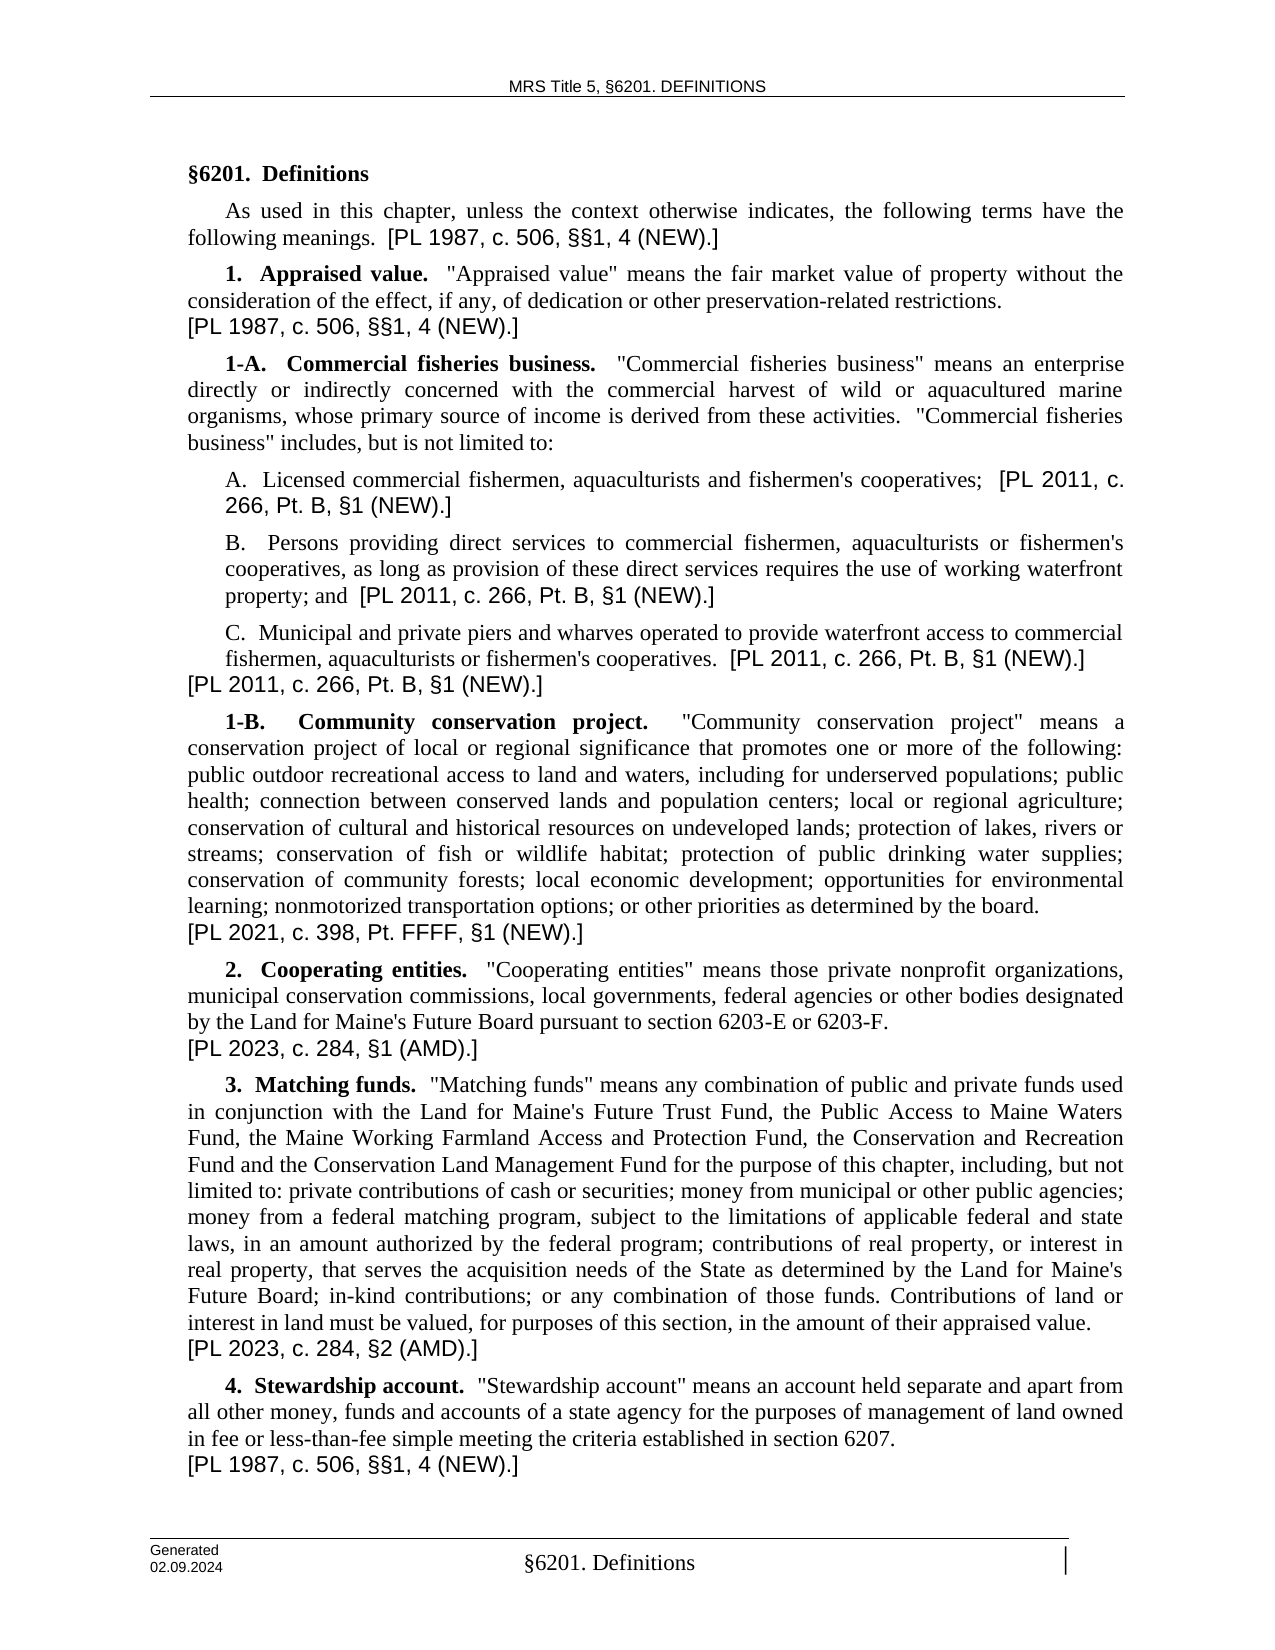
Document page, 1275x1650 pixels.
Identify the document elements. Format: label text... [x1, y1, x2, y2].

text 1. Appraised value. "Appraised value" means the fair market value of property without the consideration of the effect, if any, of dedication or other preservation-related restrictions. [187, 260, 1125, 313]
text 3. Matching funds. "Matching funds" means any combination of public and private funds used in conjunction with the Land for Maine's Future Trust Fund, the Public Access to Maine Waters Fund, the Maine Working Farmland Access and Protection Fund, the Conservation and Recreation Fund and the Conservation Land Management Fund for the purpose of this chapter, including, but not limited to: private contributions of cash or securities; money from municipal or other public agencies; money from a federal matching program, subject to the limitations of applicable federal and state laws, in an amount authorized by the federal program; contributions of real property, or interest in real property, that serves the acquisition needs of the State as determined by the Land for Maine's Future Board; in-kind contributions; or any combination of those funds. Contributions of land or interest in land must be valued, for purposes of this section, in the amount of their appraised value. [187, 1072, 1125, 1335]
text [PL 1987, c. 506, §§1, 4 (NEW).] [187, 313, 1125, 339]
text §6201. Definitions [187, 160, 1125, 187]
text 4. Stewardship account. "Stewardship account" means an account held separate and apart from all other money, funds and accounts of a state agency for the purposes of management of land owned in fee or less-than-fee simple meeting the criteria established in section 6207. [187, 1372, 1125, 1451]
text C. Municipal and private piers and wharves operated to provide waterfront access to commercial fishermen, aquaculturists or fishermen's cooperatives. [PL 2011, c. 266, Pt. B, §1 (NEW).] [225, 618, 1125, 671]
text 2. Cooperating entities. "Cooperating entities" means those private nonprofit organizations, municipal conservation commissions, local governments, federal agencies or other bodies designated by the Land for Maine's Future Board pursuant to section 6203‑E or 6203‑F. [187, 956, 1125, 1035]
text As used in this chapter, unless the context otherwise indicates, the following terms have the following meanings. [PL 1987, c. 506, §§1, 4 (NEW).] [187, 197, 1125, 250]
text [PL 2011, c. 266, Pt. B, §1 (NEW).] [187, 671, 1125, 698]
text [PL 2023, c. 284, §2 (AMD).] [187, 1335, 1125, 1361]
text B. Persons providing direct services to commercial fishermen, aquaculturists or fishermen's cooperatives, as long as provision of these direct services requires the use of working waterfront property; and [PL 2011, c. 266, Pt. B, §1 (NEW).] [225, 529, 1125, 608]
text 1-B. Community conservation project. "Community conservation project" means a conservation project of local or regional significance that promotes one or more of the following: public outdoor recreational access to land and waters, including for underserved populations; public health; connection between conserved lands and population centers; local or regional agriculture; conservation of cultural and historical resources on undeveloped lands; protection of lakes, rivers or streams; conservation of fish or wildlife habitat; protection of public drinking water supplies; conservation of community forests; local economic development; opportunities for environmental learning; nonmotorized transportation options; or other priorities as determined by the board. [187, 708, 1125, 919]
text [PL 1987, c. 506, §§1, 4 (NEW).] [187, 1451, 1125, 1477]
text [PL 2021, c. 398, Pt. FFFF, §1 (NEW).] [187, 919, 1125, 945]
text 1-A. Commercial fisheries business. "Commercial fisheries business" means an enterprise directly or indirectly concerned with the commercial harvest of wild or aquacultured marine organisms, whose primary source of income is derived from these activities. "Commercial fisheries business" includes, but is not limited to: [187, 350, 1125, 455]
text [PL 2023, c. 284, §1 (AMD).] [187, 1035, 1125, 1061]
text A. Licensed commercial fishermen, aquaculturists and fishermen's cooperatives; [PL 2011, c. 266, Pt. B, §1 (NEW).] [225, 466, 1125, 518]
